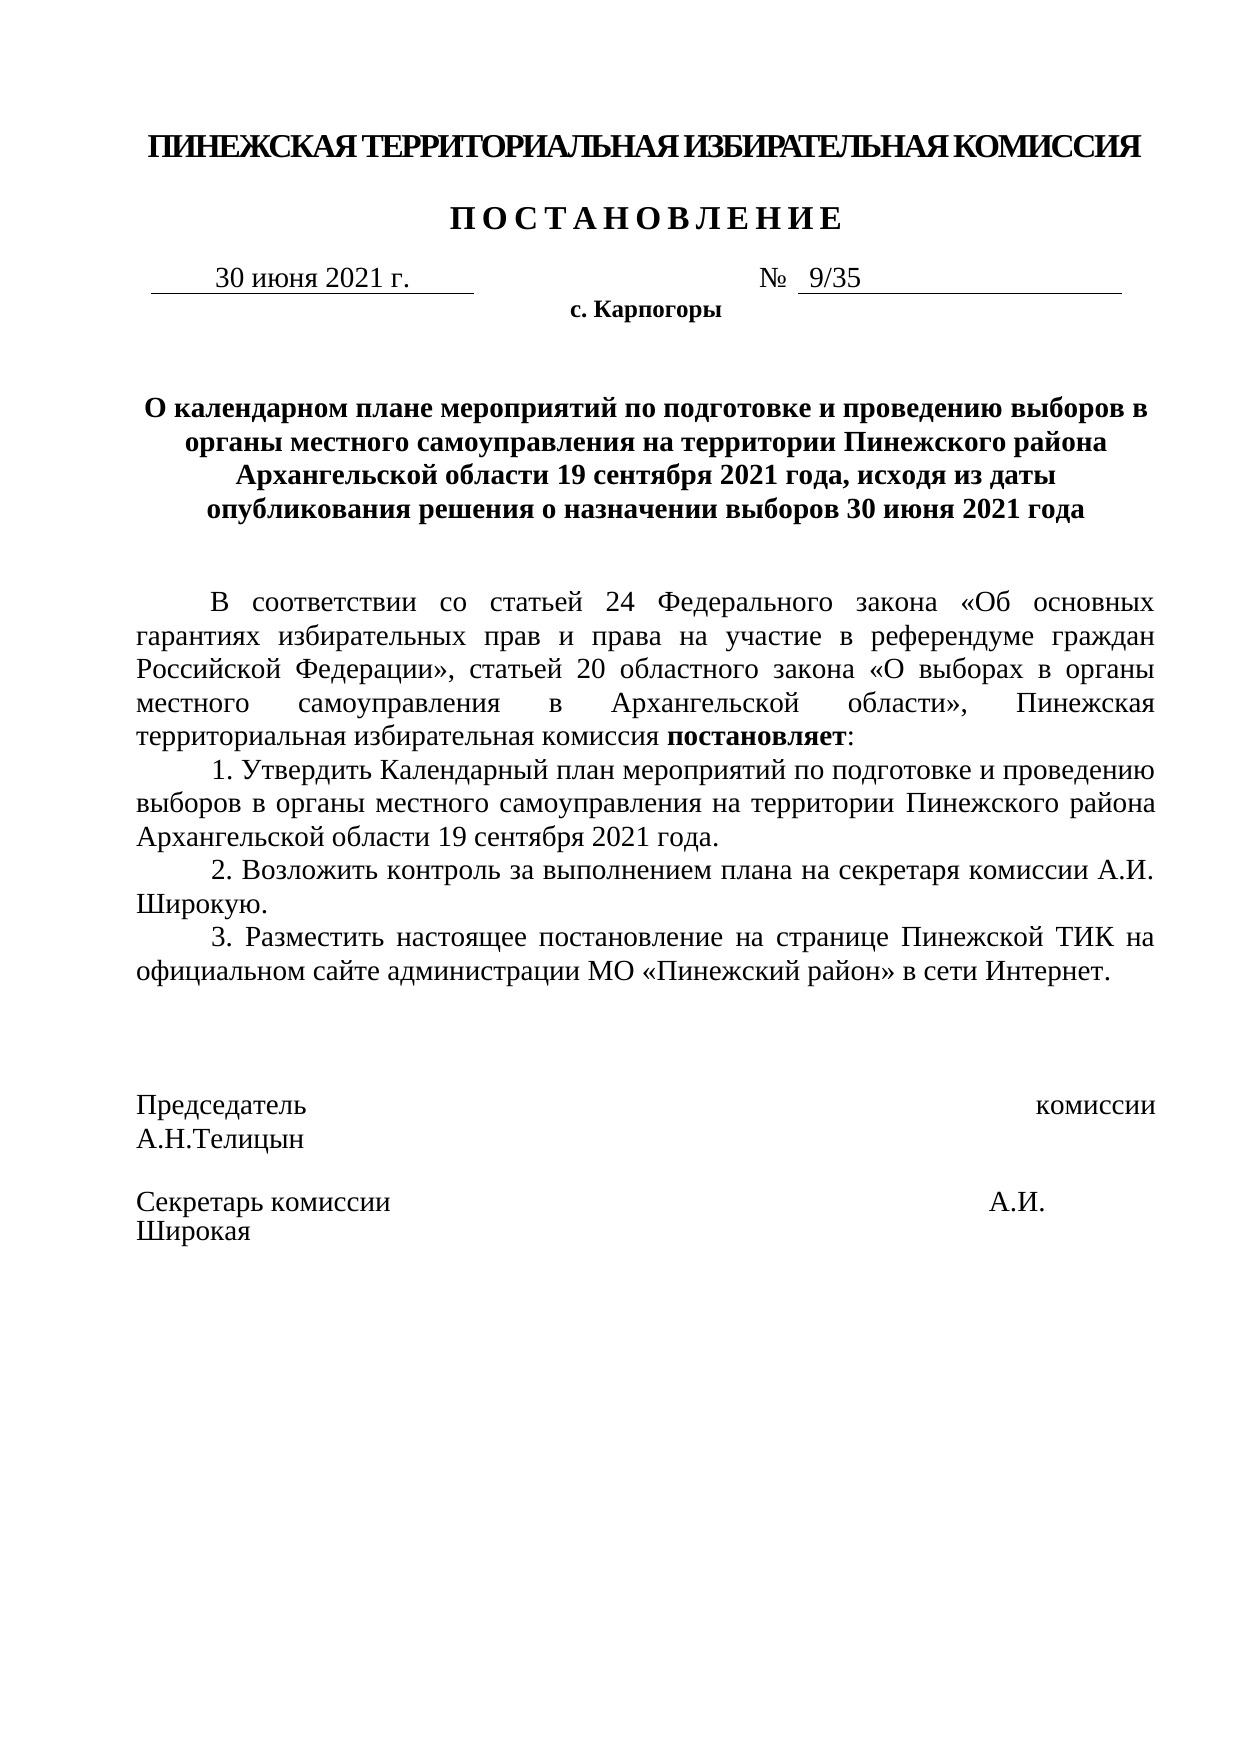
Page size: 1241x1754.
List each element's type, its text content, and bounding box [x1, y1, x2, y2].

table_header 30 июня . [151, 260, 474, 293]
text Секретарь комиссии А.И. Широкая [136, 1188, 1156, 1246]
text ПОСТАНОВЛЕНИЕ [136, 199, 1156, 237]
subtitle ПИНЕЖСКАЯ ТЕРРИТОРИАЛЬНАЯ ИЗБИРАТЕЛЬНАЯ КОМИССИЯ [136, 127, 1156, 165]
text с. Карпогоры [136, 294, 1156, 323]
table_header № [474, 260, 798, 293]
text О календарном плане мероприятий по подготовке и проведению выборов в органы местного самоуправления на территории Пинежского района Архангельской области 19 сентября 2021 года, исходя из даты опубликования решения о назначении выборов 30 июня 2021 года [136, 390, 1156, 524]
table_header 9/35 [798, 260, 1122, 293]
text 3. Разместить настоящее постановление на странице Пинежской ТИК на официальном сайте администрации МО «Пинежский район» в сети Интернет. [136, 919, 1156, 987]
text Председатель комиссии А.Н.Телицын [136, 1087, 1156, 1154]
text 1. Утвердить Календарный план мероприятий по подготовке и проведению выборов в органы местного самоуправления на территории Пинежского района Архангельской области 19 сентября 2021 года. [136, 752, 1156, 852]
text В соответствии со статьей 24 Федерального закона «Об основных гарантиях избирательных прав и права на участие в референдуме граждан Российской Федерации», статьей 20 областного закона «О выборах в органы местного самоуправления в Архангельской области», Пинежская территориальная избирательная комиссия постановляет: [136, 584, 1156, 752]
text 2. Возложить контроль за выполнением плана на секретаря комиссии А.И. Широкую. [136, 852, 1156, 919]
